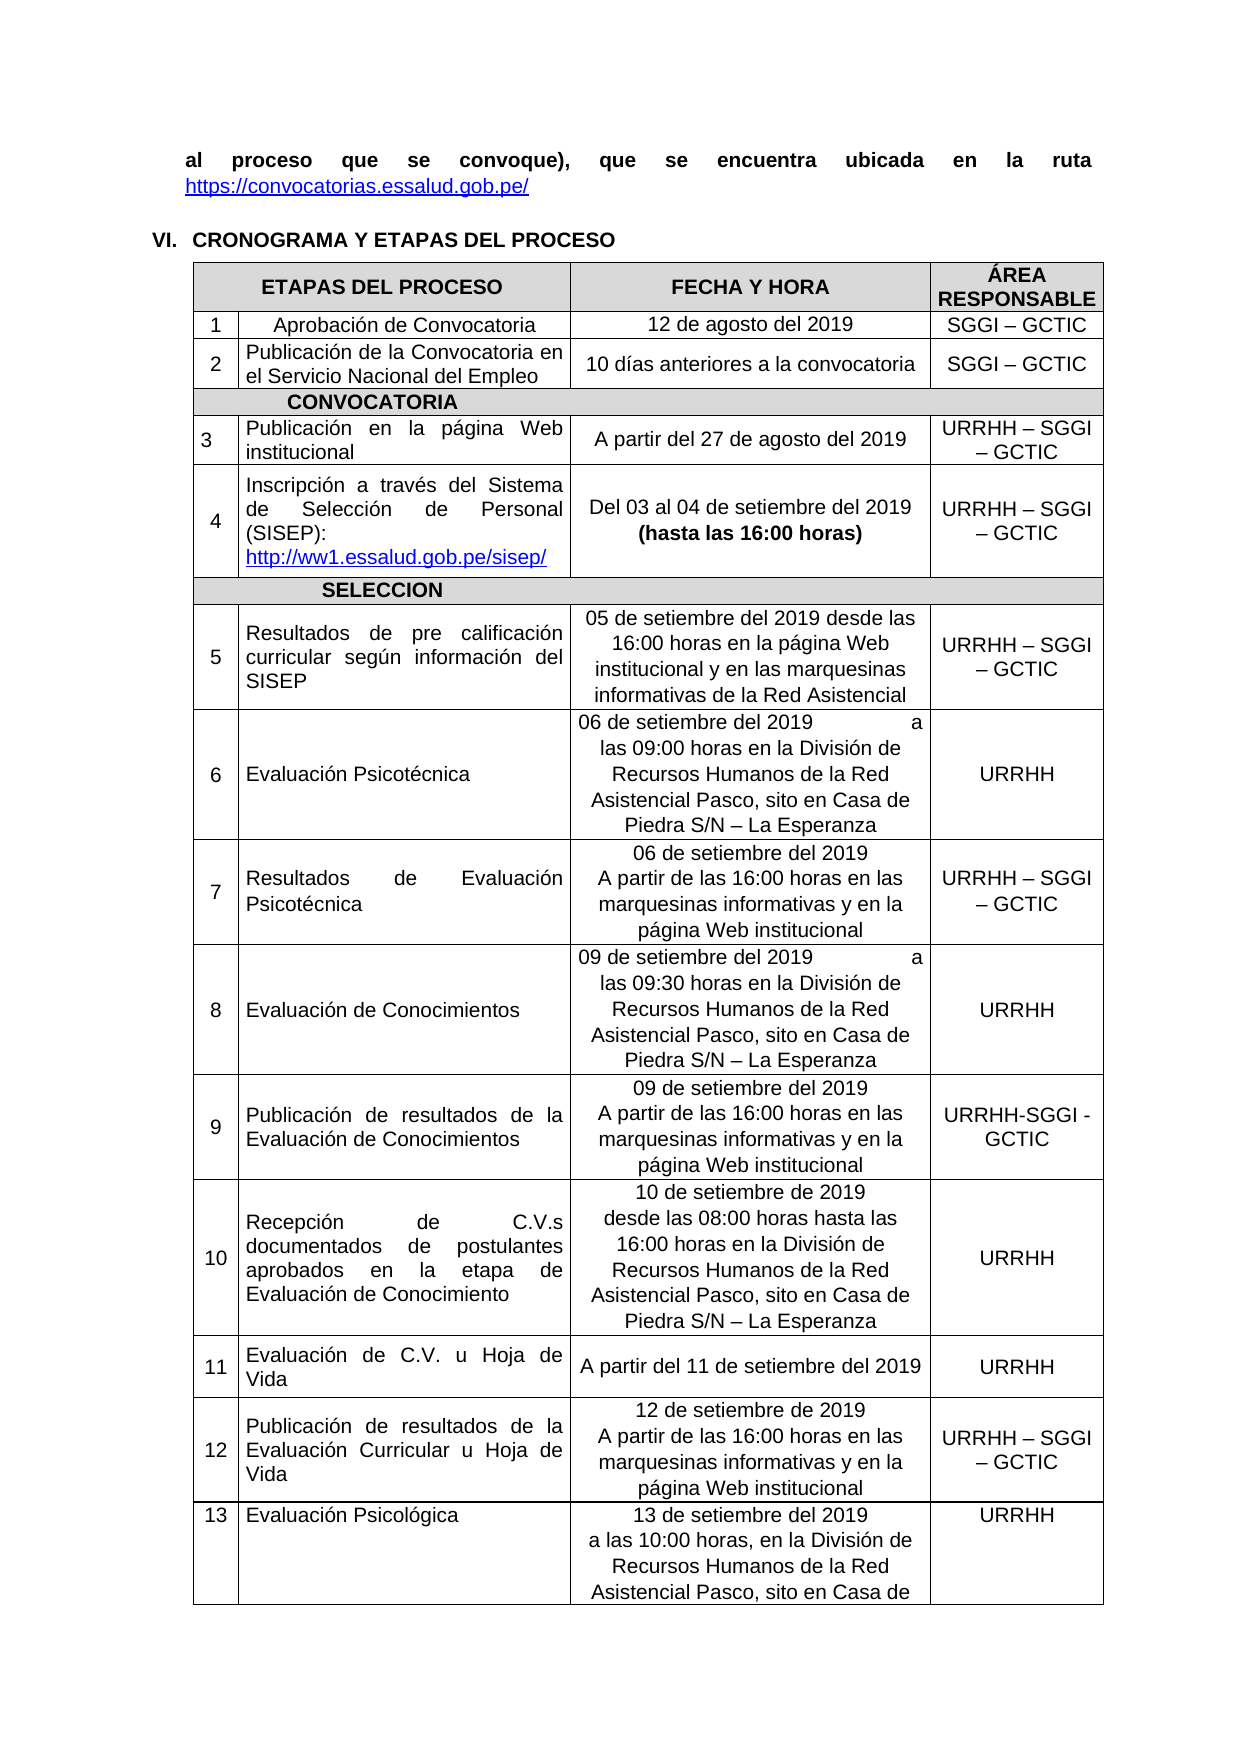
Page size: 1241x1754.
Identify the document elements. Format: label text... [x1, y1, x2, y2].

table_cell A partir del 27 de agosto del 2019 [571, 416, 930, 464]
table_cell URRHH [931, 1336, 1103, 1397]
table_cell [571, 1503, 930, 1604]
table_cell Evaluación Psicotécnica [239, 710, 570, 839]
table_cell Resultados de pre calificación curricular según información del SISEP [239, 605, 570, 709]
table_cell Aprobación de Convocatoria [239, 312, 570, 338]
table_cell 9 [194, 1075, 238, 1179]
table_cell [239, 1503, 570, 1604]
table_cell CONVOCATORIA [194, 389, 1103, 415]
table_cell A partir del 11 de setiembre del 2019 [571, 1336, 930, 1397]
table_cell URRHH [931, 710, 1103, 839]
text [185, 148, 1092, 197]
table_cell URRHH [931, 1503, 1103, 1604]
table_cell URRHH [931, 945, 1103, 1074]
table_cell SELECCION [194, 578, 1103, 604]
table_cell Publicación de resultados de la Evaluación de Conocimientos [239, 1075, 570, 1179]
table_cell SGGI – GCTIC [931, 339, 1103, 388]
table_cell URRHH – SGGI – GCTIC [931, 465, 1103, 577]
table_cell Publicación en la página Web institucional [239, 416, 570, 464]
table_cell 05 de setiembre del 2019 desde las 16:00 horas en la página Web institucional y en las marquesinas informativas de la Red Asistencial [571, 605, 930, 709]
table_cell 11 [194, 1336, 238, 1397]
table_cell 12 de setiembre de 2019 A partir de las 16:00 horas en las marquesinas informativas y en la página Web institucional [571, 1398, 930, 1501]
table_cell 3 [194, 416, 238, 464]
table_cell Evaluación de Conocimientos [239, 945, 570, 1074]
table_cell 2 [194, 339, 238, 388]
table_cell URRHH – SGGI – GCTIC [931, 605, 1103, 709]
table_cell Publicación de resultados de la Evaluación Curricular u Hoja de Vida [239, 1398, 570, 1501]
table_cell Recepción de C.V.s documentados de postulantes aprobados en la etapa de Evaluación de Conocimiento [239, 1180, 570, 1335]
table_cell URRHH – SGGI – GCTIC [931, 1398, 1103, 1501]
table_cell URRHH – SGGI – GCTIC [931, 416, 1103, 464]
table_cell Evaluación de C.V. u Hoja de Vida [239, 1336, 570, 1397]
table_cell SGGI – GCTIC [931, 312, 1103, 338]
table_cell URRHH [931, 1180, 1103, 1335]
table_cell 10 de setiembre de 2019 desde las 08:00 horas hasta las 16:00 horas en la División de Recursos Humanos de la Red Asistencial Pasco, sito en Casa de Piedra S/N – La Esperanza [571, 1180, 930, 1335]
table_cell 12 de agosto del 2019 [571, 312, 930, 338]
table_header FECHA Y HORA [571, 263, 930, 311]
table_cell 06 de setiembre del 2019 A partir de las 16:00 horas en las marquesinas informativas y en la página Web institucional [571, 840, 930, 944]
list CRONOGRAMA Y ETAPAS DEL PROCESO [177, 228, 1092, 252]
table_cell Del 03 al 04 de setiembre del 2019 (hasta las 16:00 horas) [571, 465, 930, 577]
table_cell 09 de setiembre del 2019 A partir de las 16:00 horas en las marquesinas informativas y en la página Web institucional [571, 1075, 930, 1179]
table_cell 10 días anteriores a la convocatoria [571, 339, 930, 388]
table_header ÁREA RESPONSABLE [931, 263, 1103, 311]
table_cell 09 de setiembre del 2019 a las 09:30 horas en la División de Recursos Humanos de la Red Asistencial Pasco, sito en Casa de Piedra S/N – La Esperanza [571, 945, 930, 1074]
table_cell URRHH – SGGI – GCTIC [931, 840, 1103, 944]
table_cell Inscripción a través del Sistema de Selección de Personal (SISEP): http://ww1.essalud.gob.pe/sisep/ [239, 465, 570, 577]
table_cell 4 [194, 465, 238, 577]
table_cell 8 [194, 945, 238, 1074]
table_cell 12 [194, 1398, 238, 1501]
table_cell 7 [194, 840, 238, 944]
table_header ETAPAS DEL PROCESO [194, 263, 570, 311]
table_cell 10 [194, 1180, 238, 1335]
table_cell URRHH-SGGI -GCTIC [931, 1075, 1103, 1179]
table_cell 6 [194, 710, 238, 839]
table_cell 13 [194, 1503, 238, 1604]
table_cell 06 de setiembre del 2019 a las 09:00 horas en la División de Recursos Humanos de la Red Asistencial Pasco, sito en Casa de Piedra S/N – La Esperanza [571, 710, 930, 839]
table_cell 5 [194, 605, 238, 709]
table_cell Publicación de la Convocatoria en el Servicio Nacional del Empleo [239, 339, 570, 388]
table_cell Resultados de Evaluación Psicotécnica [239, 840, 570, 944]
table_cell 1 [194, 312, 238, 338]
